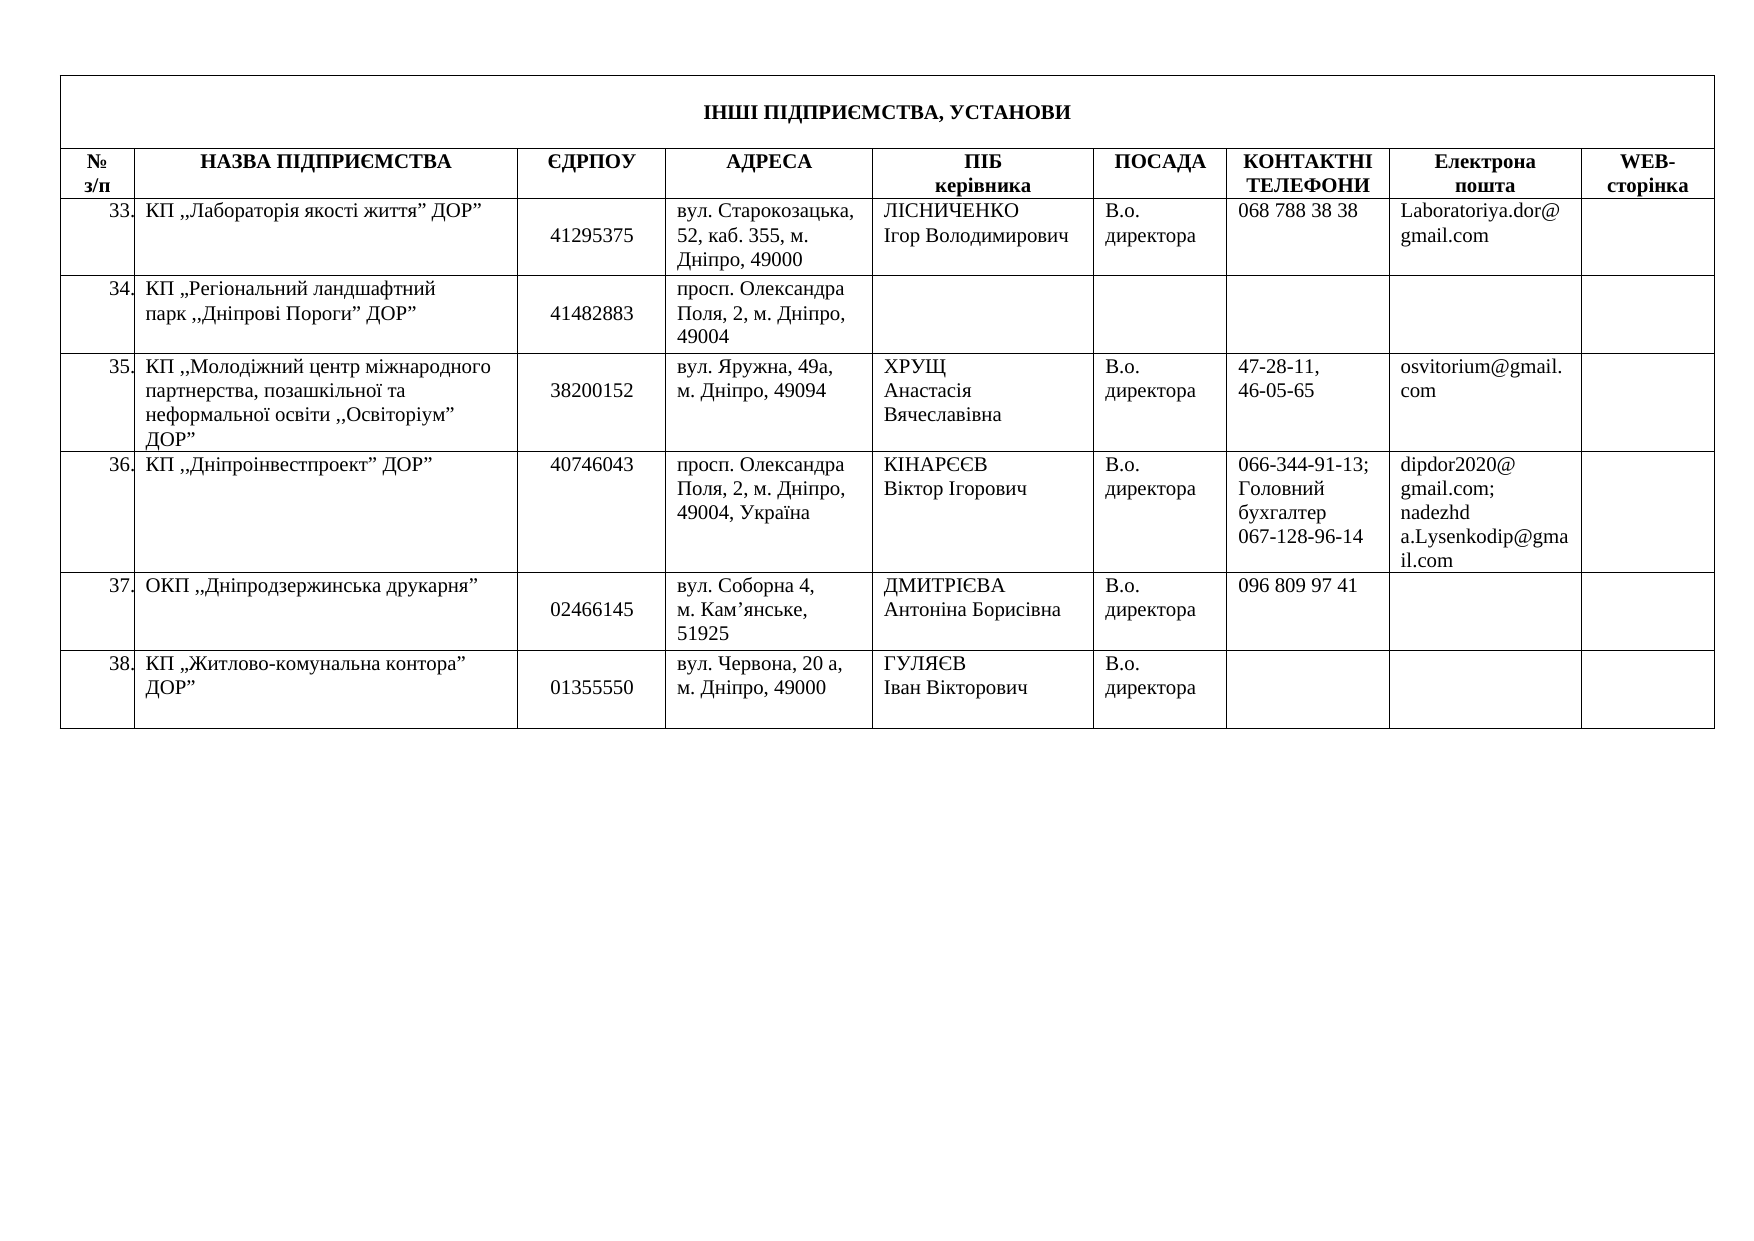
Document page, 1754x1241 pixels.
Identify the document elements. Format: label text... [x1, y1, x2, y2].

table_cell КП „Регіональний ландшафтний парк ,,Дніпрові Пороги” ДОР” [135, 276, 517, 353]
table_cell [61, 354, 134, 451]
table_cell [1227, 651, 1389, 728]
table_cell [61, 452, 134, 572]
table_cell 096 809 97 41 [1227, 573, 1389, 650]
table_cell 068 788 38 38 [1227, 199, 1389, 275]
table_cell [61, 199, 134, 275]
table_cell вул. Червона, 20 а, м. Дніпро, 49000 [666, 651, 872, 728]
table_cell [1582, 354, 1714, 451]
table_cell 38200152 [518, 354, 665, 451]
table_cell [1582, 199, 1714, 275]
table_cell [1094, 276, 1226, 353]
table_cell [61, 573, 134, 650]
table_cell КП ,,Дніпроінвестпроект” ДОР” [135, 452, 517, 572]
table_cell вул. Яружна, 49а, м. Дніпро, 49094 [666, 354, 872, 451]
table_cell 40746043 [518, 452, 665, 572]
table_cell ЄДРПОУ [518, 149, 665, 197]
table_cell В.о. директора [1094, 199, 1226, 275]
table_cell вул. Старокозацька, 52, каб. 355, м. Дніпро, 49000 [666, 199, 872, 275]
table_cell ДМИТРІЄВА Антоніна Борисівна [873, 573, 1093, 650]
table_cell АДРЕСА [666, 149, 872, 197]
table_cell вул. Соборна 4, м. Кам’янське, 51925 [666, 573, 872, 650]
table_cell КІНАРЄЄВ Віктор Ігорович [873, 452, 1093, 572]
table_cell dipdor2020@ gmail.com; nadezhda.Lysenkodip@gmail.com [1390, 452, 1581, 572]
table_cell [1390, 651, 1581, 728]
table_cell Laboratoriya.dor@gmail.com [1390, 199, 1581, 275]
table_cell ОКП ,,Дніпродзержинська друкарня” [135, 573, 517, 650]
table_cell WEB-сторінка [1582, 149, 1714, 197]
table_cell 41295375 [518, 199, 665, 275]
table_cell ХРУЩ Анастасія Вячеславівна [873, 354, 1093, 451]
table_cell № з/п [61, 149, 134, 197]
table_cell 47-28-11, 46-05-65 [1227, 354, 1389, 451]
table_cell ПІБ керівника [873, 149, 1093, 197]
table_cell [61, 276, 134, 353]
table_cell НАЗВА ПІДПРИЄМСТВА [135, 149, 517, 197]
table_cell ПОСАДА [1094, 149, 1226, 197]
table_cell В.о. директора [1094, 651, 1226, 728]
table_cell просп. Олександра Поля, 2, м. Дніпро, 49004, Україна [666, 452, 872, 572]
table_cell [1582, 452, 1714, 572]
table_cell просп. Олександра Поля, 2, м. Дніпро, 49004 [666, 276, 872, 353]
table_cell 41482883 [518, 276, 665, 353]
table_cell [1227, 276, 1389, 353]
table_cell 02466145 [518, 573, 665, 650]
table_cell [1390, 276, 1581, 353]
table_cell В.о. директора [1094, 354, 1226, 451]
table_cell [61, 651, 134, 728]
table_cell [873, 276, 1093, 353]
table_cell В.о. директора [1094, 573, 1226, 650]
table_cell КП ,,Молодіжний центр міжнародного партнерства, позашкільної та неформальної освіти ,,Освіторіум” ДОР” [135, 354, 517, 451]
table_cell Електрона пошта [1390, 149, 1581, 197]
table_cell 066-344-91-13; Головний бухгалтер 067-128-96-14 [1227, 452, 1389, 572]
table_cell osvitorium@gmail.com [1390, 354, 1581, 451]
table_cell ЛІСНИЧЕНКО Ігор Володимирович [873, 199, 1093, 275]
table_header ІНШІ ПІДПРИЄМСТВА, УСТАНОВИ [61, 76, 1714, 148]
table_cell ГУЛЯЄВ Іван Вікторович [873, 651, 1093, 728]
table_cell КП „Житлово-комунальна контора” ДОР” [135, 651, 517, 728]
table_cell [1582, 651, 1714, 728]
table_cell КОНТАКТНІ ТЕЛЕФОНИ [1227, 149, 1389, 197]
table_cell 01355550 [518, 651, 665, 728]
table_cell [1582, 276, 1714, 353]
table_cell [1390, 573, 1581, 650]
table_cell [1582, 573, 1714, 650]
table_cell КП ,,Лабораторія якості життя” ДОР” [135, 199, 517, 275]
table_cell В.о. директора [1094, 452, 1226, 572]
